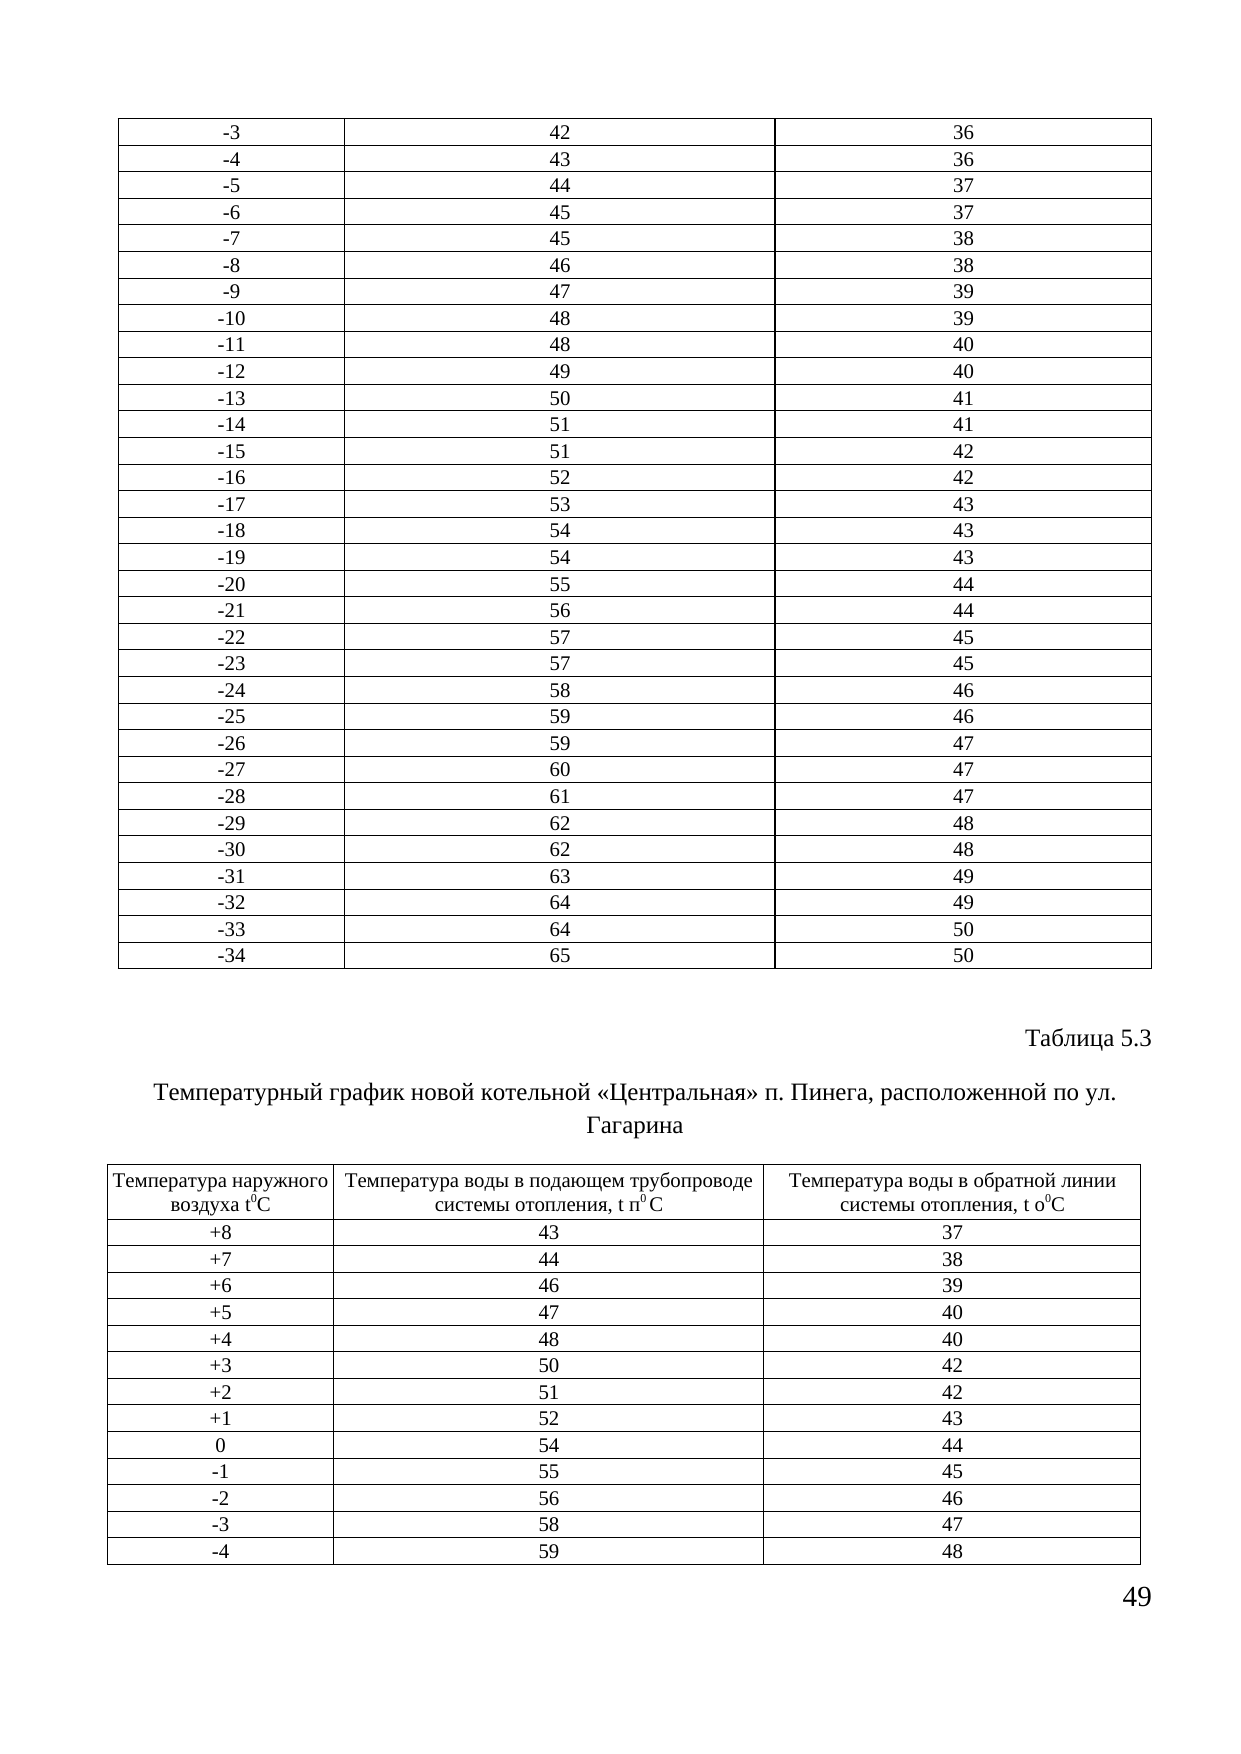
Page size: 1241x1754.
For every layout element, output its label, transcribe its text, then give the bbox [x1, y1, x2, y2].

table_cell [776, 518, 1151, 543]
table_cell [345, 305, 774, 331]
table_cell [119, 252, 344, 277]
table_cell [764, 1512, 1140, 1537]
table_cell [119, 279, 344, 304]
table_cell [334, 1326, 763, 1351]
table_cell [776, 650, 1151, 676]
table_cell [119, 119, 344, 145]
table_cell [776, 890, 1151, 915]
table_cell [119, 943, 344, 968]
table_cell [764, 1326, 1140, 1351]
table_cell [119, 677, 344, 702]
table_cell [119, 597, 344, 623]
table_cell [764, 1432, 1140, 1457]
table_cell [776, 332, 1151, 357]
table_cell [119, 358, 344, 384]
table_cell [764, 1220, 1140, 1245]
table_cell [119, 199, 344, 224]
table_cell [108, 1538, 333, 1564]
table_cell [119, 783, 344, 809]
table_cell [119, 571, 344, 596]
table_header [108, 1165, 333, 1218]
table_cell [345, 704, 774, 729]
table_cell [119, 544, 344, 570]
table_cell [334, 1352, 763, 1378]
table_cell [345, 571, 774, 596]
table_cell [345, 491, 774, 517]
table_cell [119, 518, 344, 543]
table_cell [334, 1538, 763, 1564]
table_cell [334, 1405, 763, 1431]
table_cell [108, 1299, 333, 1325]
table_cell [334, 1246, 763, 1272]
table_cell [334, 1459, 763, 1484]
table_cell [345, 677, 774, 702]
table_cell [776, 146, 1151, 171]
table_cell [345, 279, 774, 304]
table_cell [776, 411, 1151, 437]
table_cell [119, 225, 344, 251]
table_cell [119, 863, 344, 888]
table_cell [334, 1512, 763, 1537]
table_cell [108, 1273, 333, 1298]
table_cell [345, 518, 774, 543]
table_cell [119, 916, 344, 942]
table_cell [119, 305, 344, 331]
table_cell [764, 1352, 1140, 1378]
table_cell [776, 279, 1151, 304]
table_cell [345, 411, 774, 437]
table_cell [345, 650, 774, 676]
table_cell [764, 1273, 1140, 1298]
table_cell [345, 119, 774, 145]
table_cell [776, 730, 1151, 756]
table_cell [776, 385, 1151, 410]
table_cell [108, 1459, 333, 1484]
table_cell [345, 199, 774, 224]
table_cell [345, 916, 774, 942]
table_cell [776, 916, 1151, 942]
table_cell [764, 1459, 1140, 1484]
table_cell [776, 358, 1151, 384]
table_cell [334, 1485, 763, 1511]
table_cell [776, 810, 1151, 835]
text Температурный график новой котельной «Центральная» п. Пинега, расположенной по ул. Гагарина [118, 1077, 1152, 1139]
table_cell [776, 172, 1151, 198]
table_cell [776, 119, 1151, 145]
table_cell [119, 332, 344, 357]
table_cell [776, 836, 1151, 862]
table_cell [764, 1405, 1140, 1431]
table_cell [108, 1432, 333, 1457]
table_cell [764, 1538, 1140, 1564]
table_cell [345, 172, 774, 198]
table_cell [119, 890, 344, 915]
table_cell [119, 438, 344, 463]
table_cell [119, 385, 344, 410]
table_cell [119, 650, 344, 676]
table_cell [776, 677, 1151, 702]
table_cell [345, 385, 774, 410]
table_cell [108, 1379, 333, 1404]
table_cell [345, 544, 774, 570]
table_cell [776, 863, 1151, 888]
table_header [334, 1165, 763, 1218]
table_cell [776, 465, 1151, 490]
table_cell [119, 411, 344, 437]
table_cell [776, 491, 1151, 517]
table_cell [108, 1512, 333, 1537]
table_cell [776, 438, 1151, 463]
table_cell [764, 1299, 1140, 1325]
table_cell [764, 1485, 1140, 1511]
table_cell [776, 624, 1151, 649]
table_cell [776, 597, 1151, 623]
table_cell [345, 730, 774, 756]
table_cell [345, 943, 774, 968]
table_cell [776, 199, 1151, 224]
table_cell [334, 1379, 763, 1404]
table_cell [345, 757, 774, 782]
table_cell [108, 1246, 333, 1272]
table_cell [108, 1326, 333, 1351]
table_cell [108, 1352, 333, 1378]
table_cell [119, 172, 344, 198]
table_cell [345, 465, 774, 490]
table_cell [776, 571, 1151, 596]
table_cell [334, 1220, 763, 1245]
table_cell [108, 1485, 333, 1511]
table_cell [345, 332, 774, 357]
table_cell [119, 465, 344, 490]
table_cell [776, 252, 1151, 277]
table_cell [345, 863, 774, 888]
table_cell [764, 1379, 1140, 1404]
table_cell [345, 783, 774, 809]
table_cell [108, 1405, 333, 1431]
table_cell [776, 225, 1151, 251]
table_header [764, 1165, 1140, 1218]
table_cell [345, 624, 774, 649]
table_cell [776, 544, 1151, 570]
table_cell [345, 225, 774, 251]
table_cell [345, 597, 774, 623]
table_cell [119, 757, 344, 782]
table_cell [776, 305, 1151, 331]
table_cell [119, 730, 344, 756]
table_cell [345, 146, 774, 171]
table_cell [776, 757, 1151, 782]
text Таблица 5.3 [118, 1023, 1152, 1052]
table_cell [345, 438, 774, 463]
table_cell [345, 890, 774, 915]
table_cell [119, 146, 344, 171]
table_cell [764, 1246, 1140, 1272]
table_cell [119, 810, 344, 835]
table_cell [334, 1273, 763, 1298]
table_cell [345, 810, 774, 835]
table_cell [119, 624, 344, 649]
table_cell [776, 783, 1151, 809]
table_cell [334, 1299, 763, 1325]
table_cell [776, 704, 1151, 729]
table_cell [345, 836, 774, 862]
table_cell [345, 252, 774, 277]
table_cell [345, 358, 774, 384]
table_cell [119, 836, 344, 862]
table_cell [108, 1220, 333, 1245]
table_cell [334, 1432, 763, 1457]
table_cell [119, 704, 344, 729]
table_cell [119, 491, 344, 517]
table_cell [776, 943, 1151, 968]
